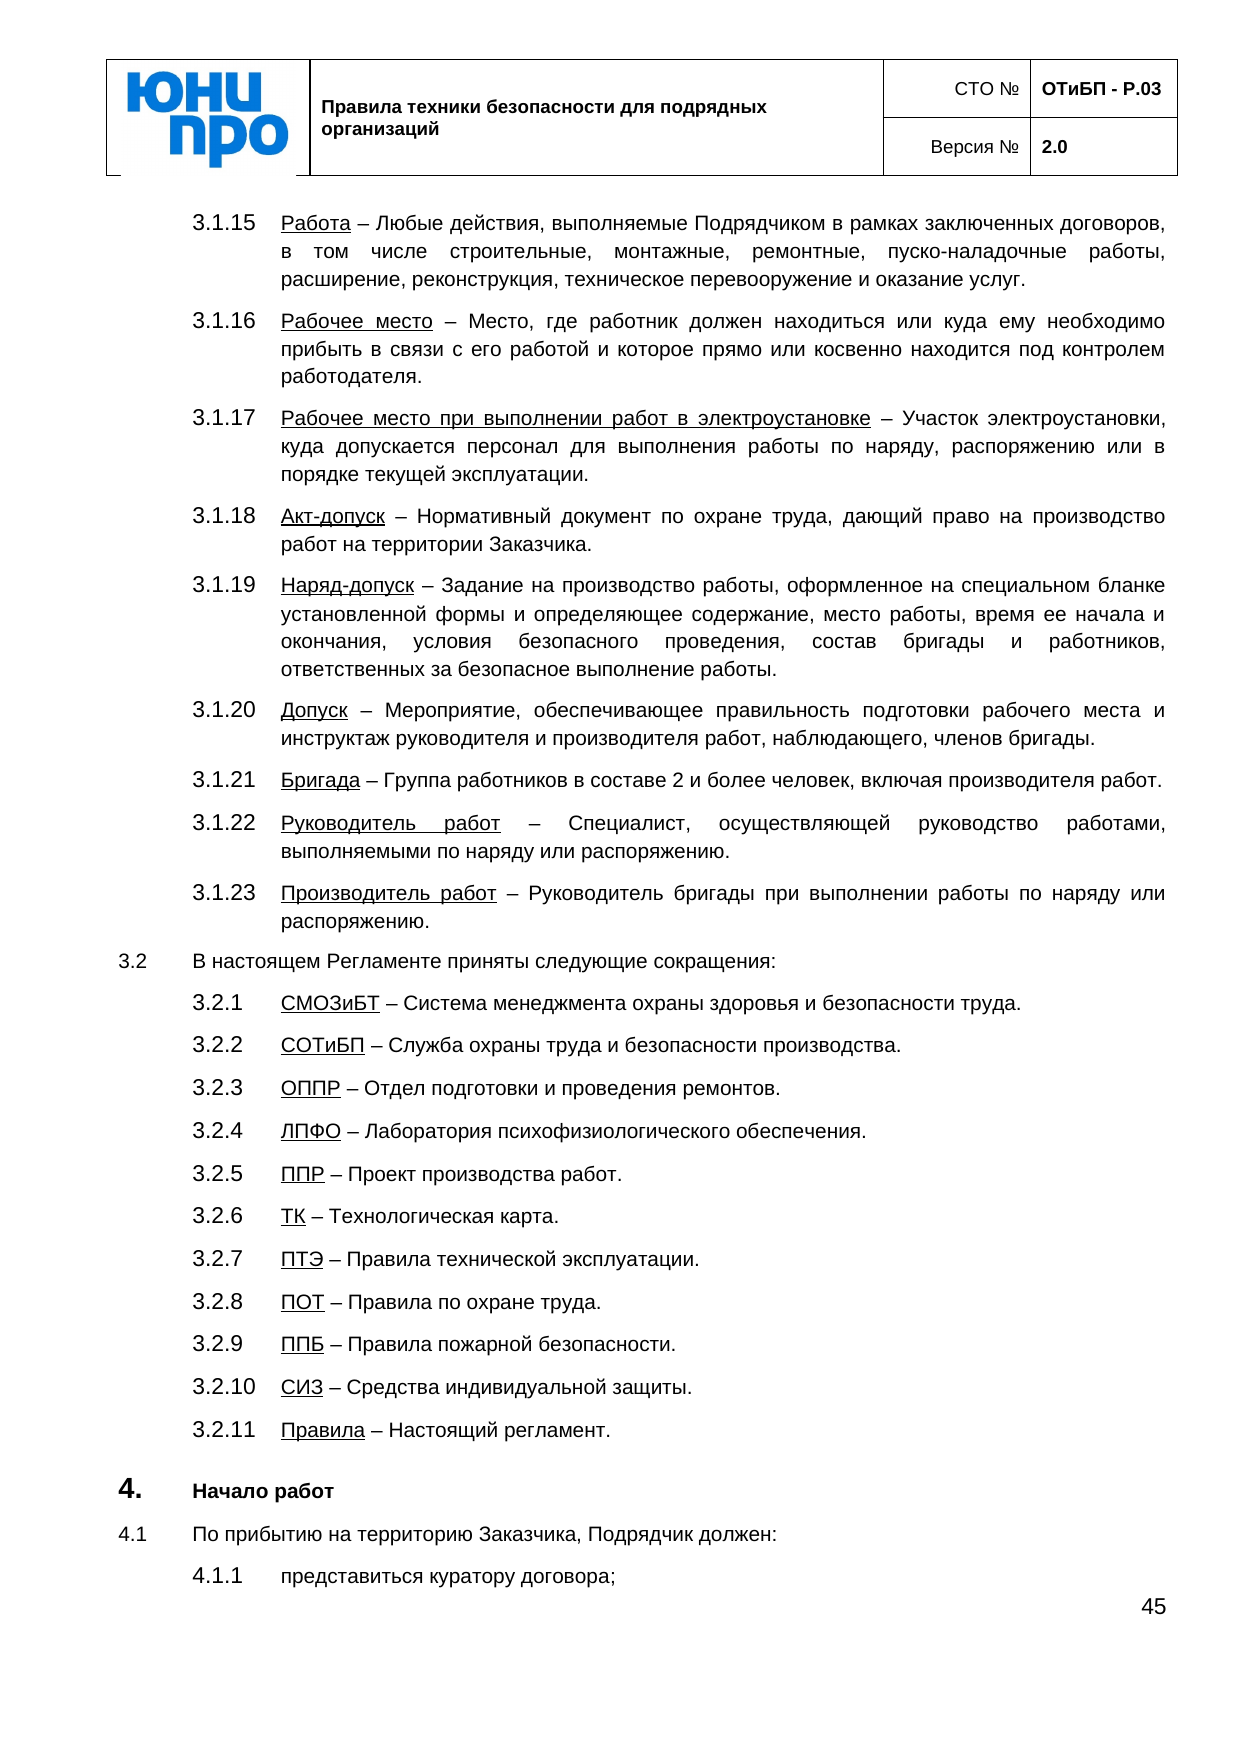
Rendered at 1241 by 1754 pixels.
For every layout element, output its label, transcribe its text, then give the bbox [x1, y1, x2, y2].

list ПОТ – Правила по охране труда. [192, 1288, 1166, 1314]
list Акт-допуск – Нормативный документ по охране труда, дающий право на производство работ на территории Заказчика. [192, 502, 1166, 555]
list СИЗ – Средства индивидуальной защиты. [192, 1373, 1166, 1399]
list СОТиБП – Служба охраны труда и безопасности производства. [192, 1031, 1166, 1058]
list Бригада – Группа работников в составе 2 и более человек, включая производителя работ. [192, 766, 1166, 793]
list По прибытию на территорию Заказчика, Подрядчик должен: [118, 1522, 1166, 1546]
list ППР – Проект производства работ. [192, 1159, 1166, 1186]
list Работа – Любые действия, выполняемые Подрядчиком в рамках заключенных договоров, в том числе строительные, монтажные, ремонтные, пуско-наладочные работы, расширение, реконструкция, техническое перевооружение и оказание услуг. [192, 209, 1166, 291]
list Допуск – Мероприятие, обеспечивающее правильность подготовки рабочего места и инструктаж руководителя и производителя работ, наблюдающего, членов бригады. [192, 696, 1166, 750]
list Рабочее место при выполнении работ в электроустановке – Участок электроустановки, куда допускается персонал для выполнения работы по наряду, распоряжению или в порядке текущей эксплуатации. [192, 404, 1166, 486]
list Руководитель работ – Специалист, осуществляющей руководство работами, выполняемыми по наряду или распоряжению. [192, 809, 1166, 863]
list В настоящем Регламенте приняты следующие сокращения: [118, 949, 1166, 973]
list Производитель работ – Руководитель бригады при выполнении работы по наряду или распоряжению. [192, 879, 1166, 933]
list ППБ – Правила пожарной безопасности. [192, 1330, 1166, 1357]
picture [120, 60, 297, 176]
list ПТЭ – Правила технической эксплуатации. [192, 1245, 1166, 1271]
list представиться куратору договора; [192, 1562, 1166, 1588]
list Правила – Настоящий регламент. [192, 1416, 1166, 1442]
list Рабочее место – Место, где работник должен находиться или куда ему необходимо прибыть в связи с его работой и которое прямо или косвенно находится под контролем работодателя. [192, 307, 1166, 388]
list ТК – Технологическая карта. [192, 1202, 1166, 1229]
list ЛПФО – Лаборатория психофизиологического обеспечения. [192, 1117, 1166, 1143]
list Начало работ [118, 1471, 1166, 1504]
list ОППР – Отдел подготовки и проведения ремонтов. [192, 1074, 1166, 1101]
list СМОЗиБТ – Система менеджмента охраны здоровья и безопасности труда. [192, 989, 1166, 1015]
list Наряд-допуск – Задание на производство работы, оформленное на специальном бланке установленной формы и определяющее содержание, место работы, время ее начала и окончания, условия безопасного проведения, состав бригады и работников, ответственных за безопасное выполнение работы. [192, 571, 1166, 680]
